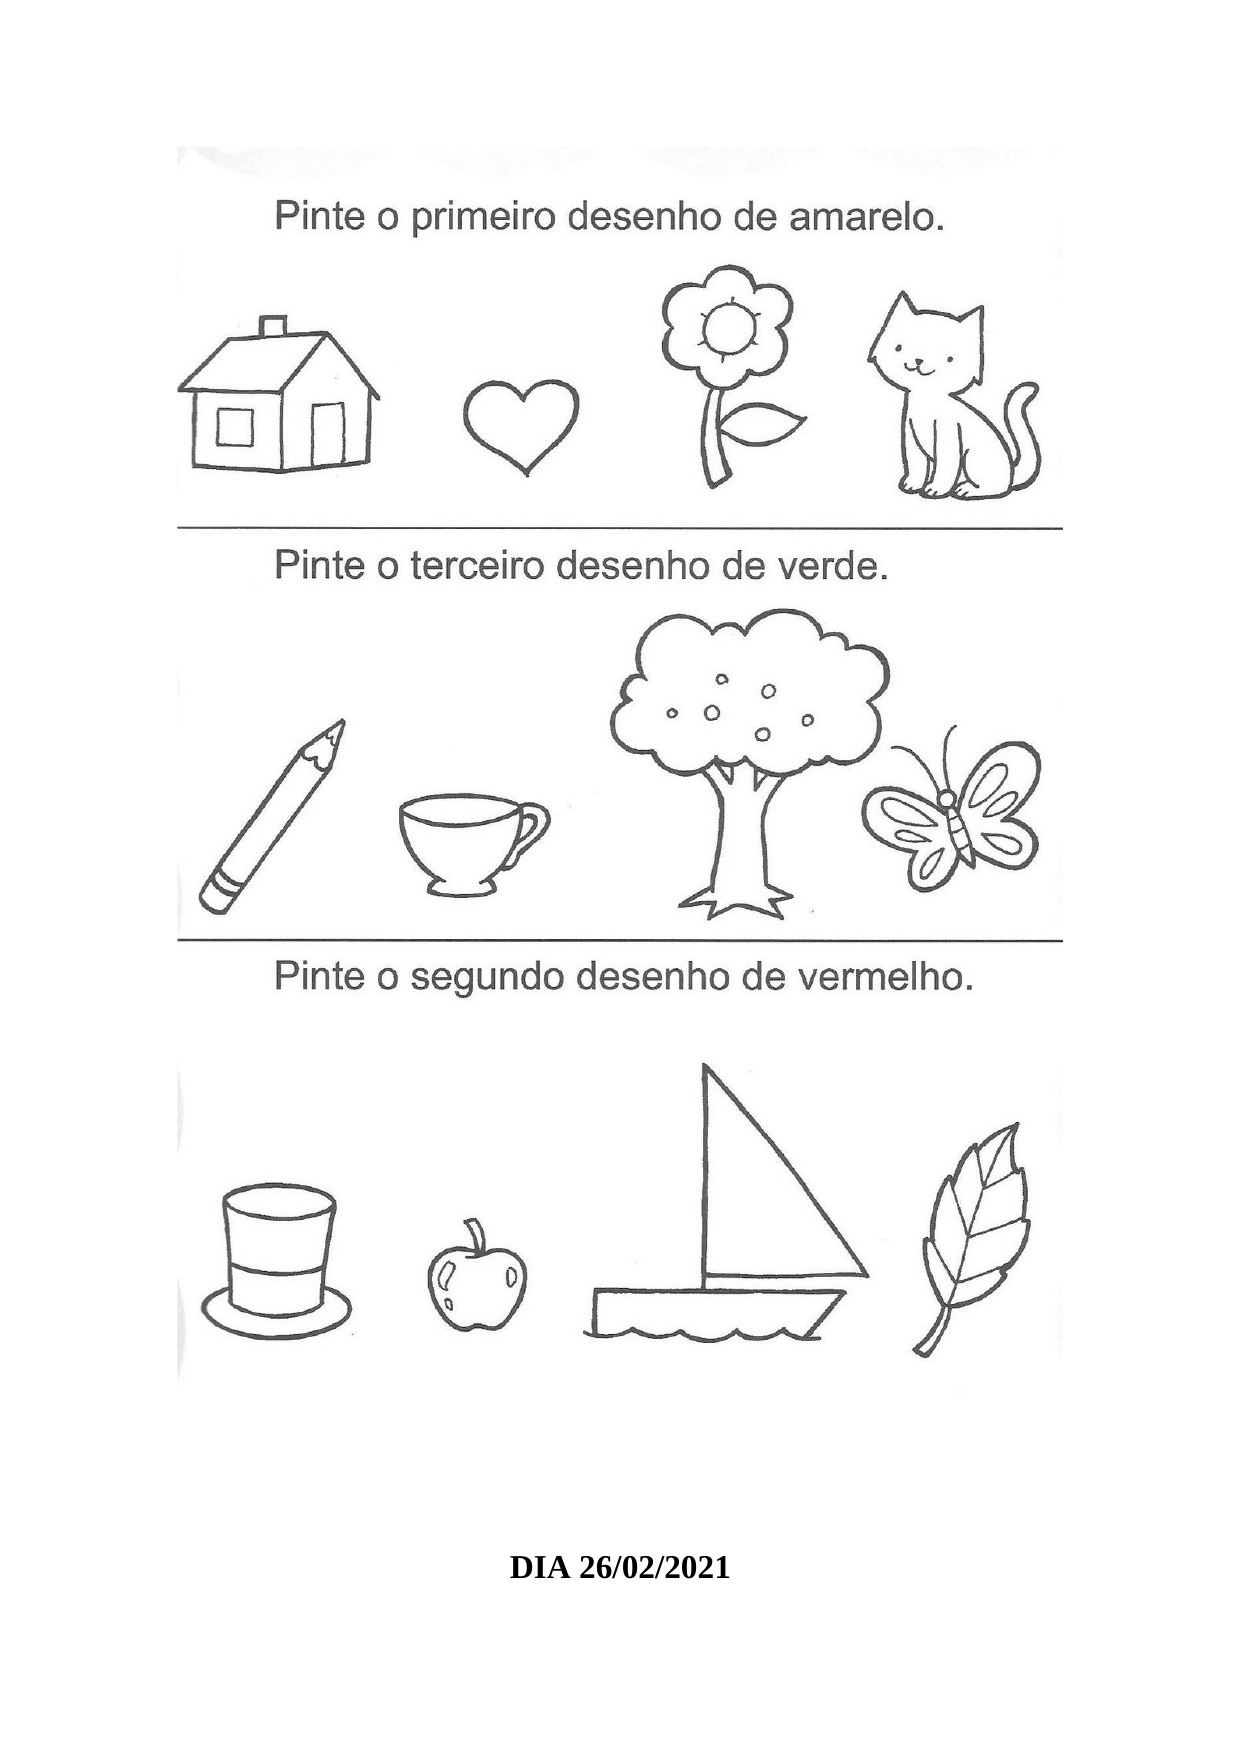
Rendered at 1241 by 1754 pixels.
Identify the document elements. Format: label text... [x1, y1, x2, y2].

text DIA 26/02/2021 [177, 1547, 1063, 1586]
picture [177, 147, 1063, 1393]
